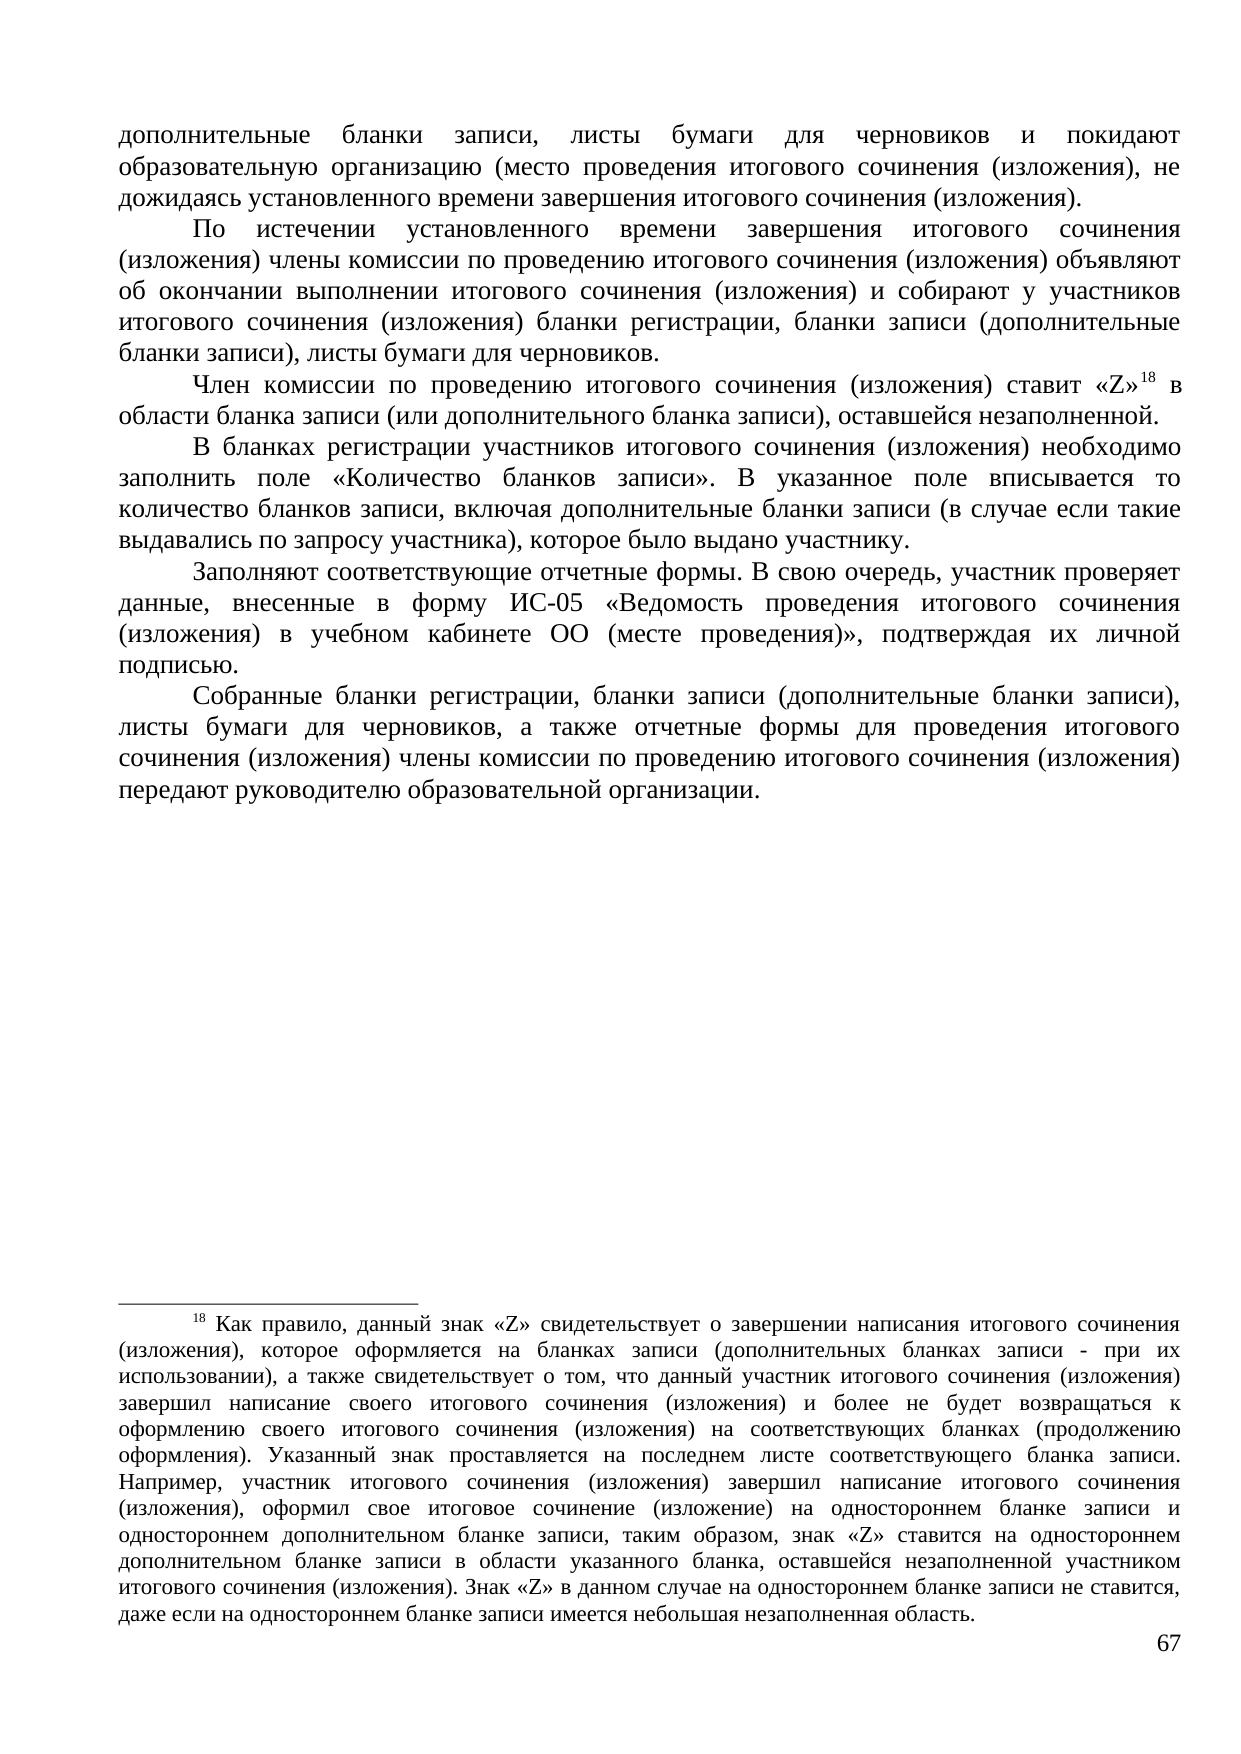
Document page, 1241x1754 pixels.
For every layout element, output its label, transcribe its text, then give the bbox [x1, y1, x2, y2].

text 18 Как правило, данный знак «Z» свидетельствует о завершении написания итогового сочинения (изложения), которое оформляется на бланках записи (дополнительных бланках записи - при их использовании), а также свидетельствует о том, что данный участник итогового сочинения (изложения) завершил написание своего итогового сочинения (изложения) и более не будет возвращаться к оформлению своего итогового сочинения (изложения) на соответствующих бланках (продолжению оформления). Указанный знак проставляется на последнем листе соответствующего бланка записи. Например, участник итогового сочинения (изложения) завершил написание итогового сочинения (изложения), оформил свое итоговое сочинение (изложение) на одностороннем бланке записи и одностороннем дополнительном бланке записи, таким образом, знак «Z» ставится на одностороннем дополнительном бланке записи в области указанного бланка, оставшейся незаполненной участником итогового сочинения (изложения). Знак «Z» в данном случае на одностороннем бланке записи не ставится, даже если на одностороннем бланке записи имеется небольшая незаполненная область. [118, 1310, 1182, 1626]
text дополнительные бланки записи, листы бумаги для черновиков и покидают образовательную организацию (место проведения итогового сочинения (изложения), не дожидаясь установленного времени завершения итогового сочинения (изложения). [118, 118, 1181, 212]
text Заполняют соответствующие отчетные формы. В свою очередь, участник проверяет данные, внесенные в форму ИС-05 «Ведомость проведения итогового сочинения (изложения) в учебном кабинете ОО (месте проведения)», подтверждая их личной подписью. [118, 555, 1182, 679]
text По истечении установленного времени завершения итогового сочинения (изложения) члены комиссии по проведению итогового сочинения (изложения) объявляют об окончании выполнении итогового сочинения (изложения) и собирают у участников итогового сочинения (изложения) бланки регистрации, бланки записи (дополнительные бланки записи), листы бумаги для черновиков. [118, 212, 1182, 368]
text В бланках регистрации участников итогового сочинения (изложения) необходимо заполнить поле «Количество бланков записи». В указанное поле вписывается то количество бланков записи, включая дополнительные бланки записи (в случае если такие выдавались по запросу участника), которое было выдано участнику. [118, 430, 1182, 555]
text Член комиссии по проведению итогового сочинения (изложения) ставит «Z»18 в области бланка записи (или дополнительного бланка записи), оставшейся незаполненной. [118, 368, 1182, 430]
text Собранные бланки регистрации, бланки записи (дополнительные бланки записи), листы бумаги для черновиков, а также отчетные формы для проведения итогового сочинения (изложения) члены комиссии по проведению итогового сочинения (изложения) передают руководителю образовательной организации. [118, 679, 1182, 804]
